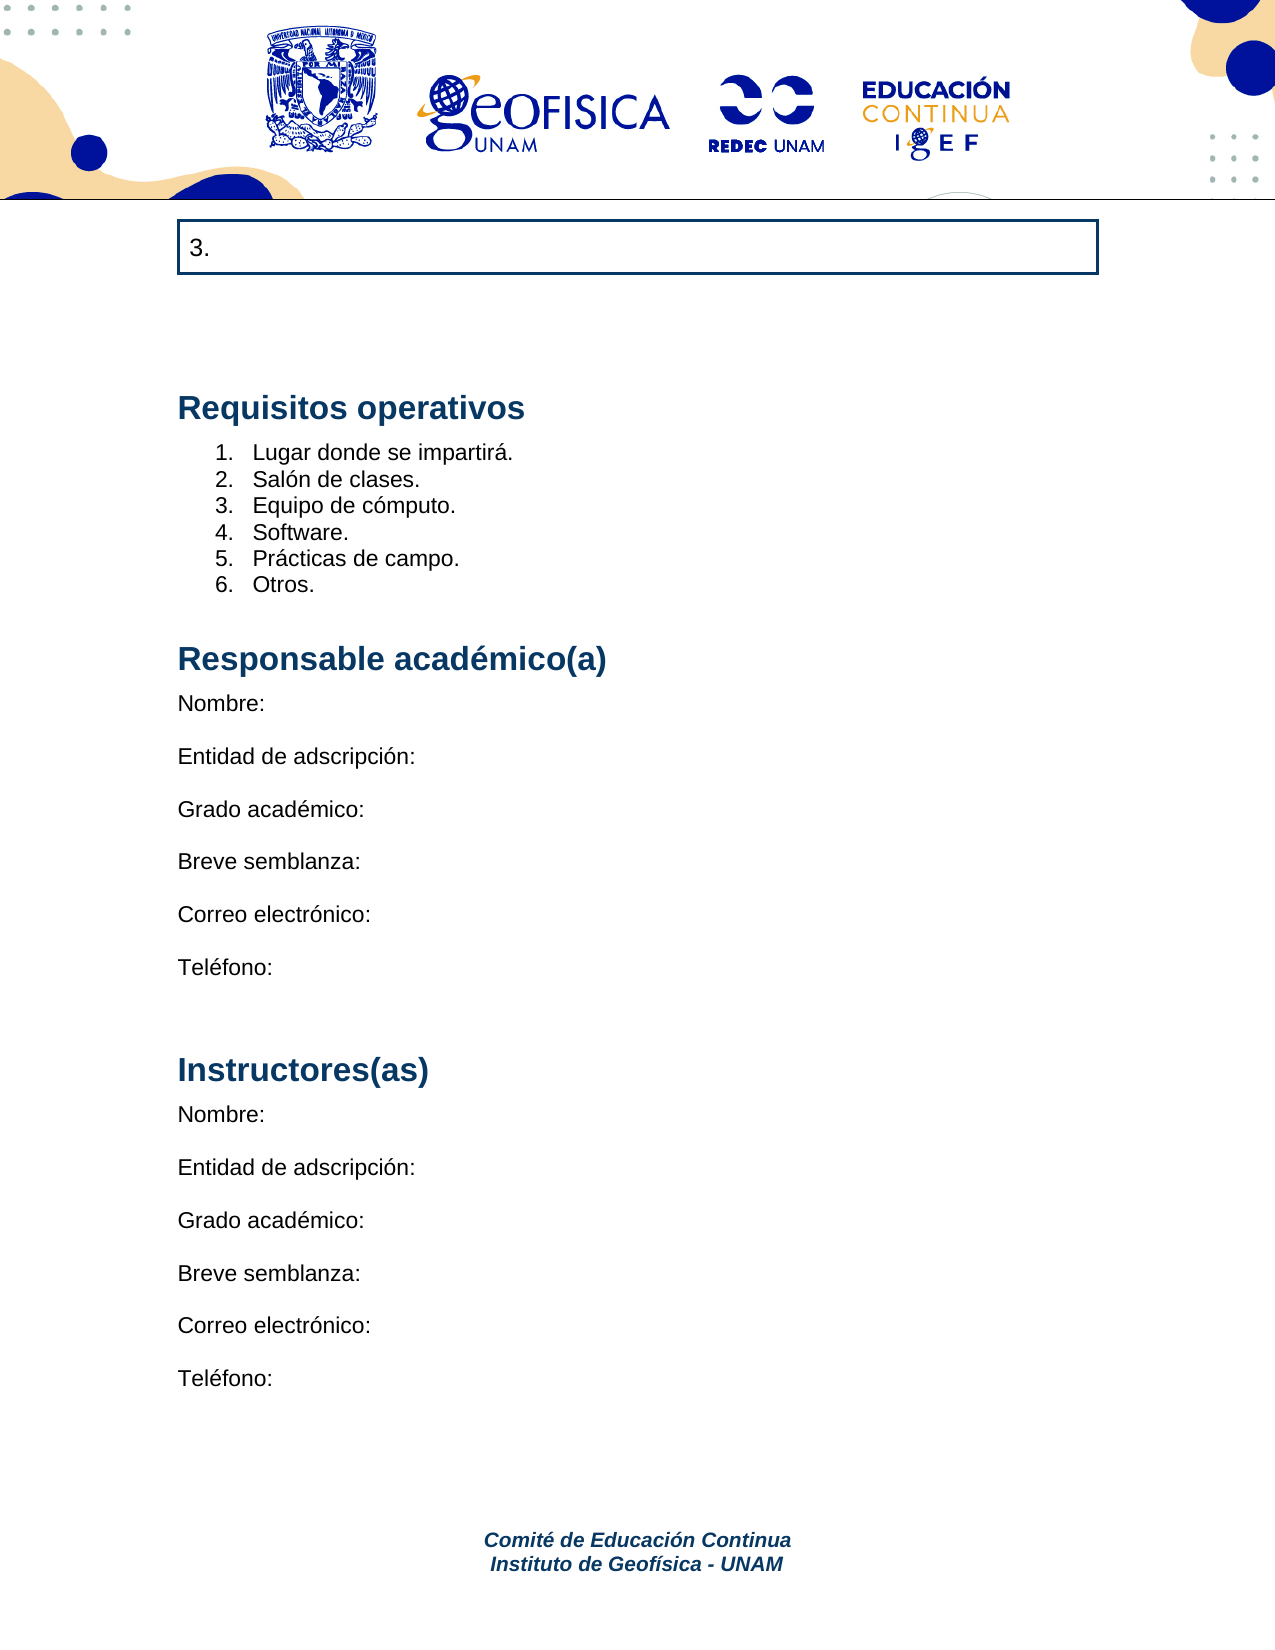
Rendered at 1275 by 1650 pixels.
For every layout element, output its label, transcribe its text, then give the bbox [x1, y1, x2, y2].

list Salón de clases. [215, 466, 1098, 492]
picture [0, 0, 1275, 199]
text Teléfono: [177, 954, 1098, 980]
text Teléfono: [177, 1365, 1098, 1391]
text Grado académico: [177, 796, 1098, 822]
text Breve semblanza: [177, 848, 1098, 874]
text Requisitos operativos [177, 388, 1098, 427]
text Breve semblanza: [177, 1259, 1098, 1286]
table_cell Al término del módulo el o la participante aprenderá: 1. 2. 3. [180, 222, 1096, 272]
text Nombre: [177, 1101, 1098, 1128]
list Prácticas de campo. [215, 545, 1098, 571]
list Software. [215, 518, 1098, 545]
text Instructores(as) [177, 1050, 1098, 1089]
list Lugar donde se impartirá. [215, 439, 1098, 466]
text Entidad de adscripción: [177, 743, 1098, 769]
text Responsable académico(a) [177, 639, 1098, 678]
text Correo electrónico: [177, 1312, 1098, 1338]
list Otros. [215, 571, 1098, 597]
text Nombre: [177, 690, 1098, 716]
text Grado académico: [177, 1207, 1098, 1233]
text Entidad de adscripción: [177, 1154, 1098, 1180]
list Equipo de cómputo. [215, 492, 1098, 518]
text Correo electrónico: [177, 901, 1098, 927]
